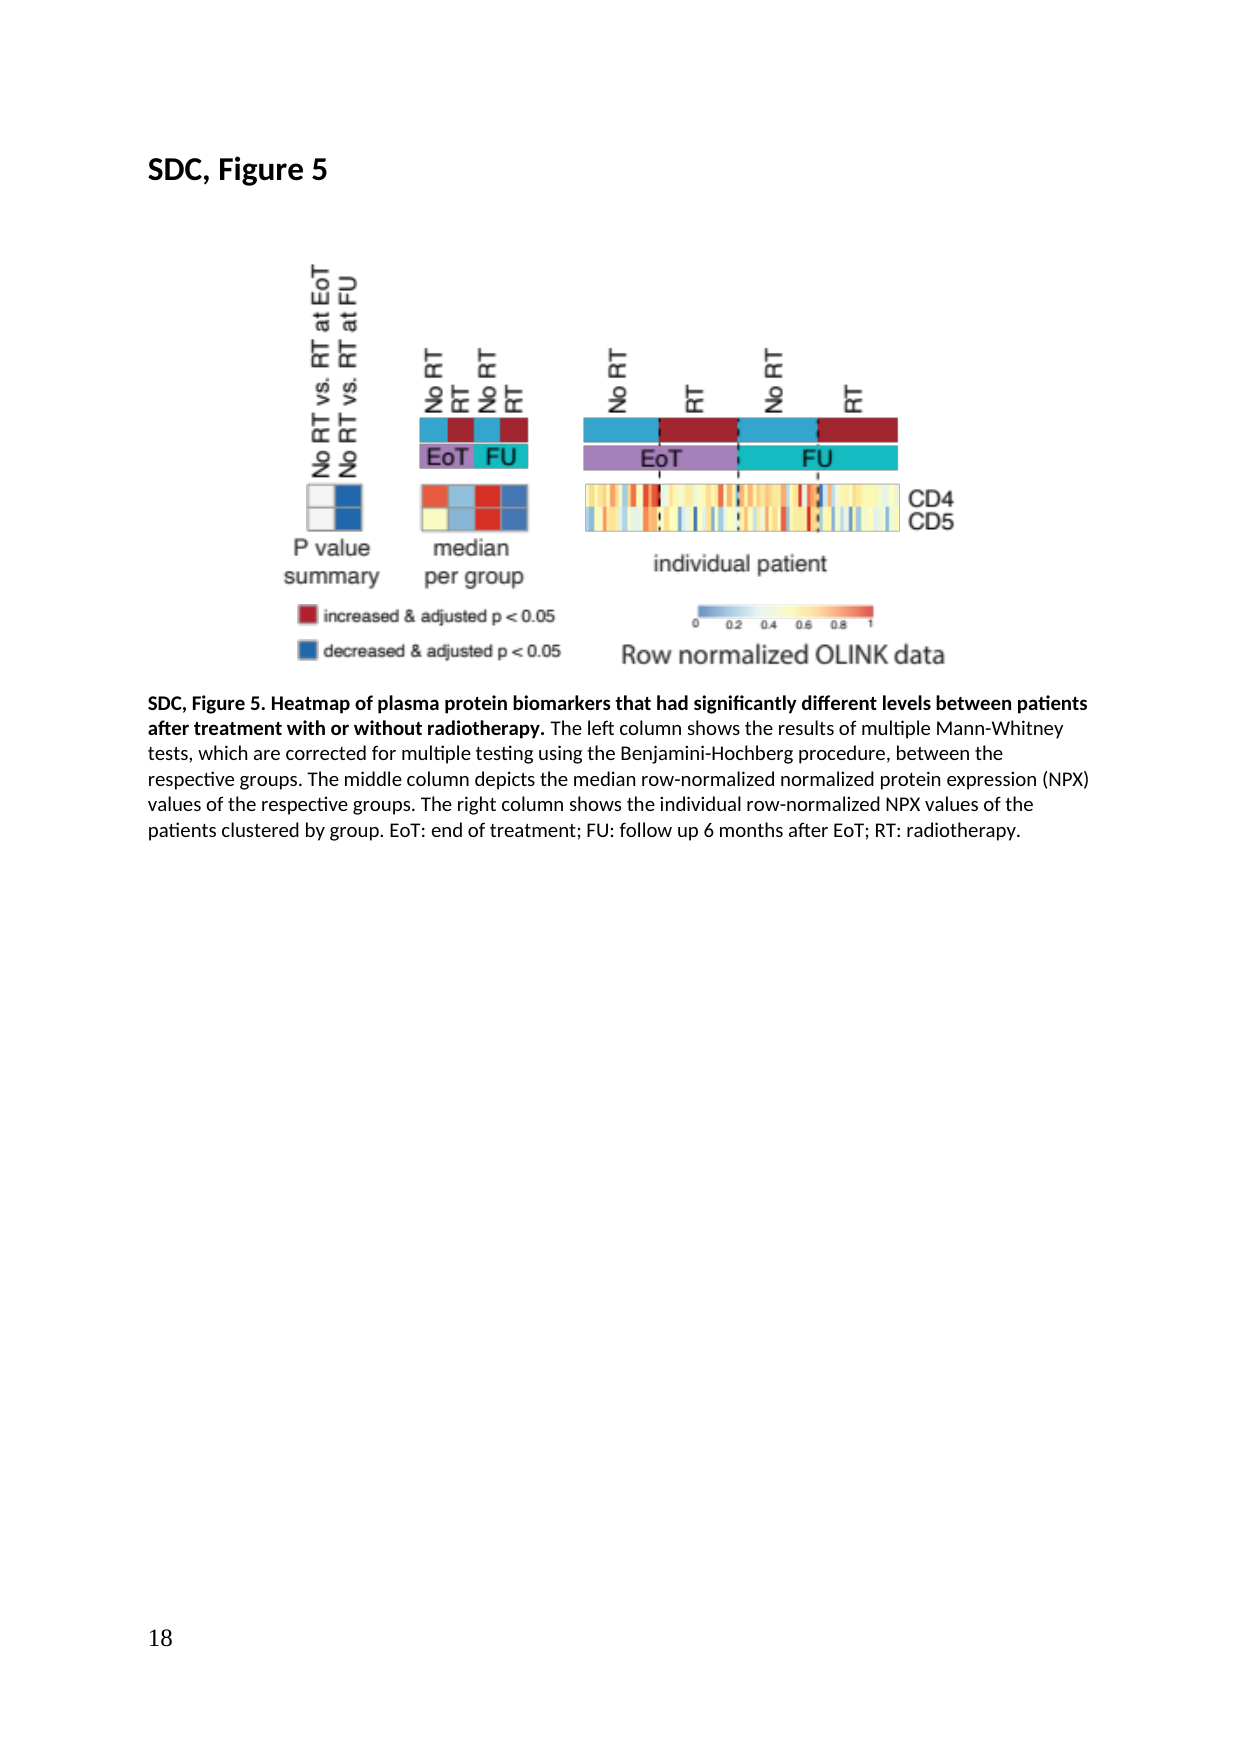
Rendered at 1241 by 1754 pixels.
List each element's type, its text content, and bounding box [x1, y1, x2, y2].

subtitle SDC, Figure 5 [148, 148, 1093, 188]
text SDC, Figure 5. Heatmap of plasma protein biomarkers that had significantly different levels between patients after treatment with or without radiotherapy. The left column shows the results of multiple Mann-Whitney tests, which are corrected for multiple testing using the Benjamini-Hochberg procedure, between the respective groups. The middle column depicts the median row-normalized normalized protein expression (NPX) values of the respective groups. The right column shows the individual row-normalized NPX values of the patients clustered by group. EoT: end of treatment; FU: follow up 6 months after EoT; RT: radiotherapy. [148, 690, 1093, 842]
